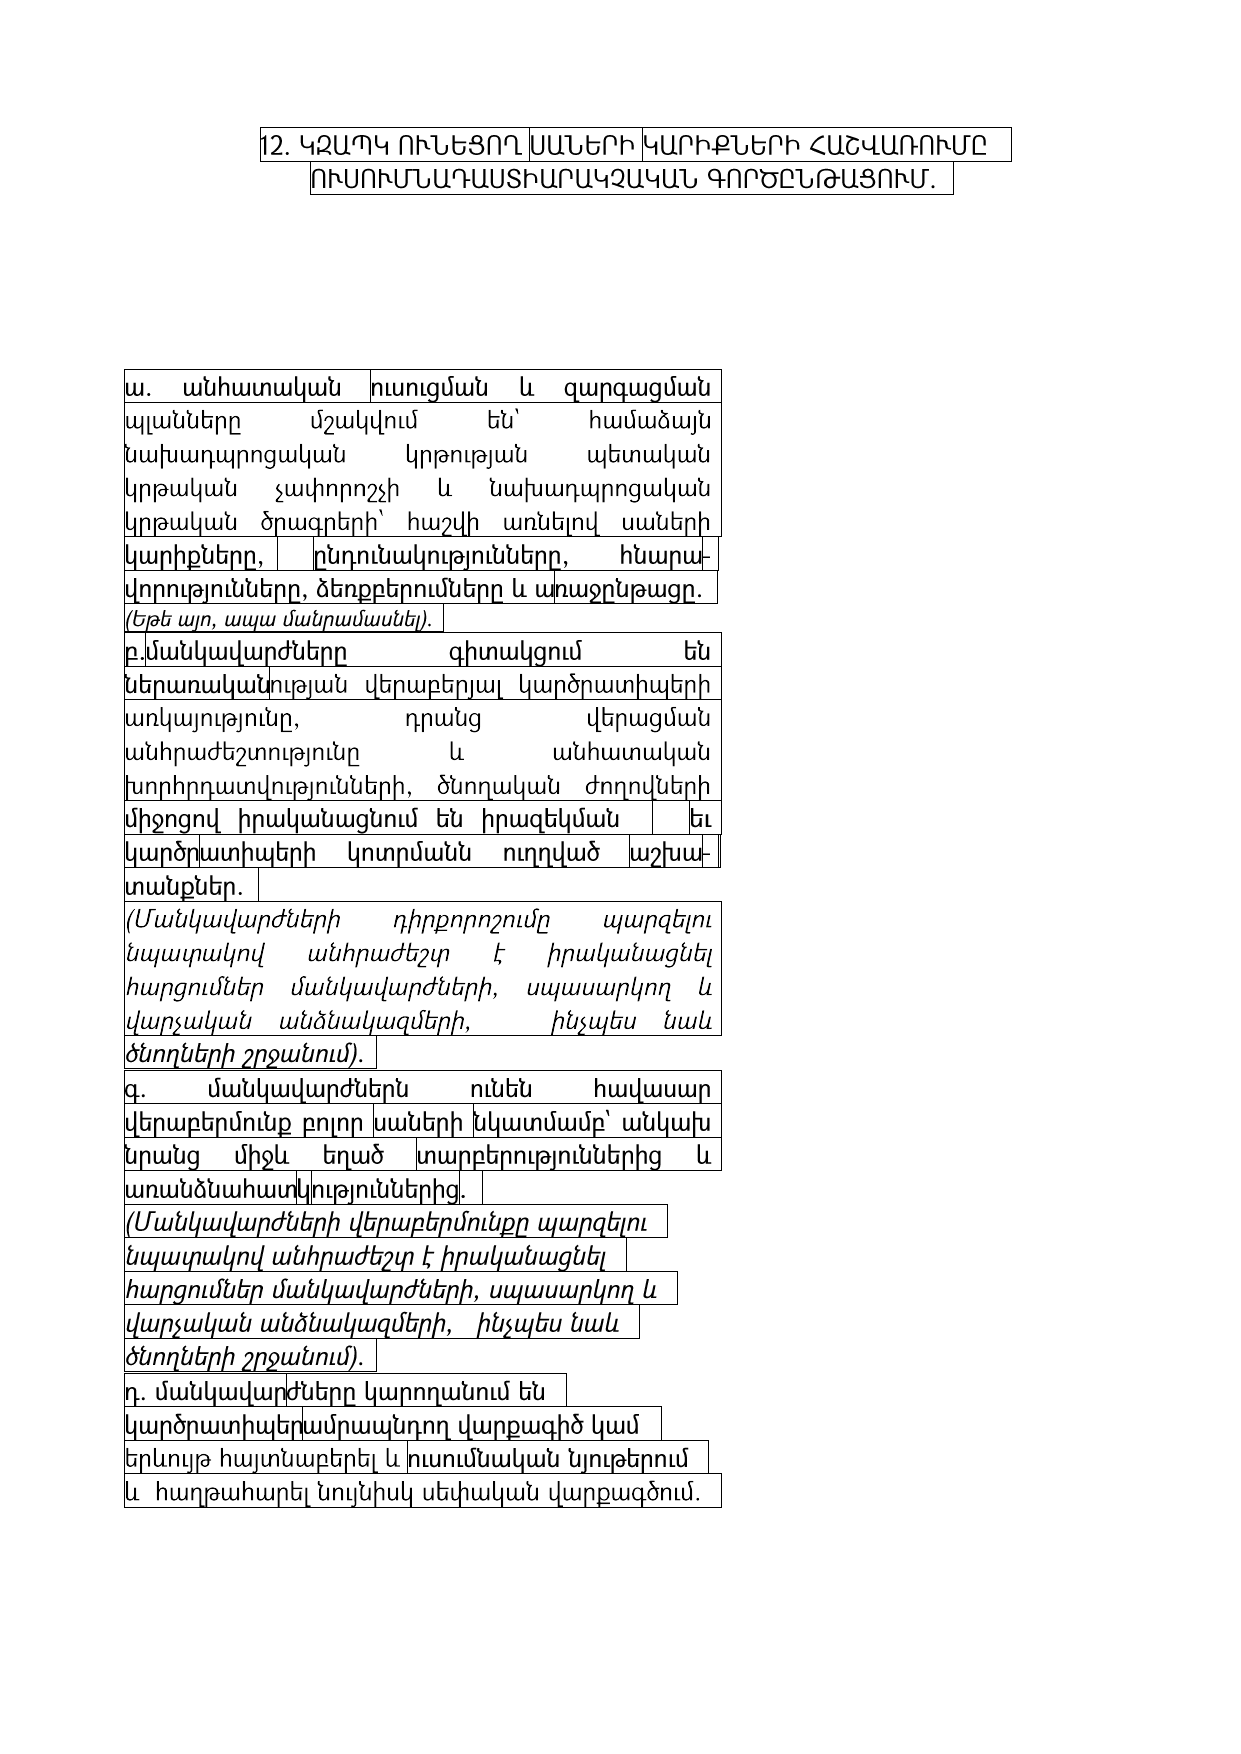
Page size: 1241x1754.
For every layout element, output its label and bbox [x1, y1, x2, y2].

picture [314, 537, 702, 570]
picture [125, 370, 370, 402]
picture [303, 1407, 661, 1440]
picture [146, 633, 721, 666]
picture [125, 835, 199, 867]
picture [125, 1339, 376, 1371]
picture [124, 1171, 668, 1204]
picture [125, 1036, 376, 1068]
picture [417, 1138, 721, 1170]
picture [371, 370, 721, 402]
picture [125, 1407, 302, 1440]
picture [125, 537, 277, 570]
picture [125, 403, 721, 536]
picture [125, 1474, 721, 1507]
picture [124, 1104, 722, 1137]
picture [703, 835, 718, 867]
picture [125, 1205, 667, 1237]
picture [125, 633, 145, 666]
picture [408, 1441, 708, 1473]
picture [125, 1374, 286, 1406]
picture [261, 128, 529, 161]
picture [630, 835, 702, 867]
picture [200, 835, 629, 867]
picture [125, 1138, 416, 1170]
picture [125, 1071, 721, 1103]
picture [311, 162, 953, 194]
picture [125, 700, 721, 800]
picture [270, 667, 721, 699]
picture [125, 1272, 677, 1304]
picture [125, 1305, 639, 1338]
picture [125, 1441, 407, 1473]
picture [555, 571, 717, 603]
picture [125, 1238, 626, 1271]
picture [287, 1374, 566, 1406]
picture [703, 537, 718, 570]
picture [643, 128, 1011, 161]
picture [125, 604, 443, 631]
picture [530, 128, 642, 161]
picture [125, 571, 554, 603]
picture [125, 902, 721, 1035]
picture [125, 868, 258, 901]
picture [125, 667, 269, 699]
picture [124, 801, 721, 834]
